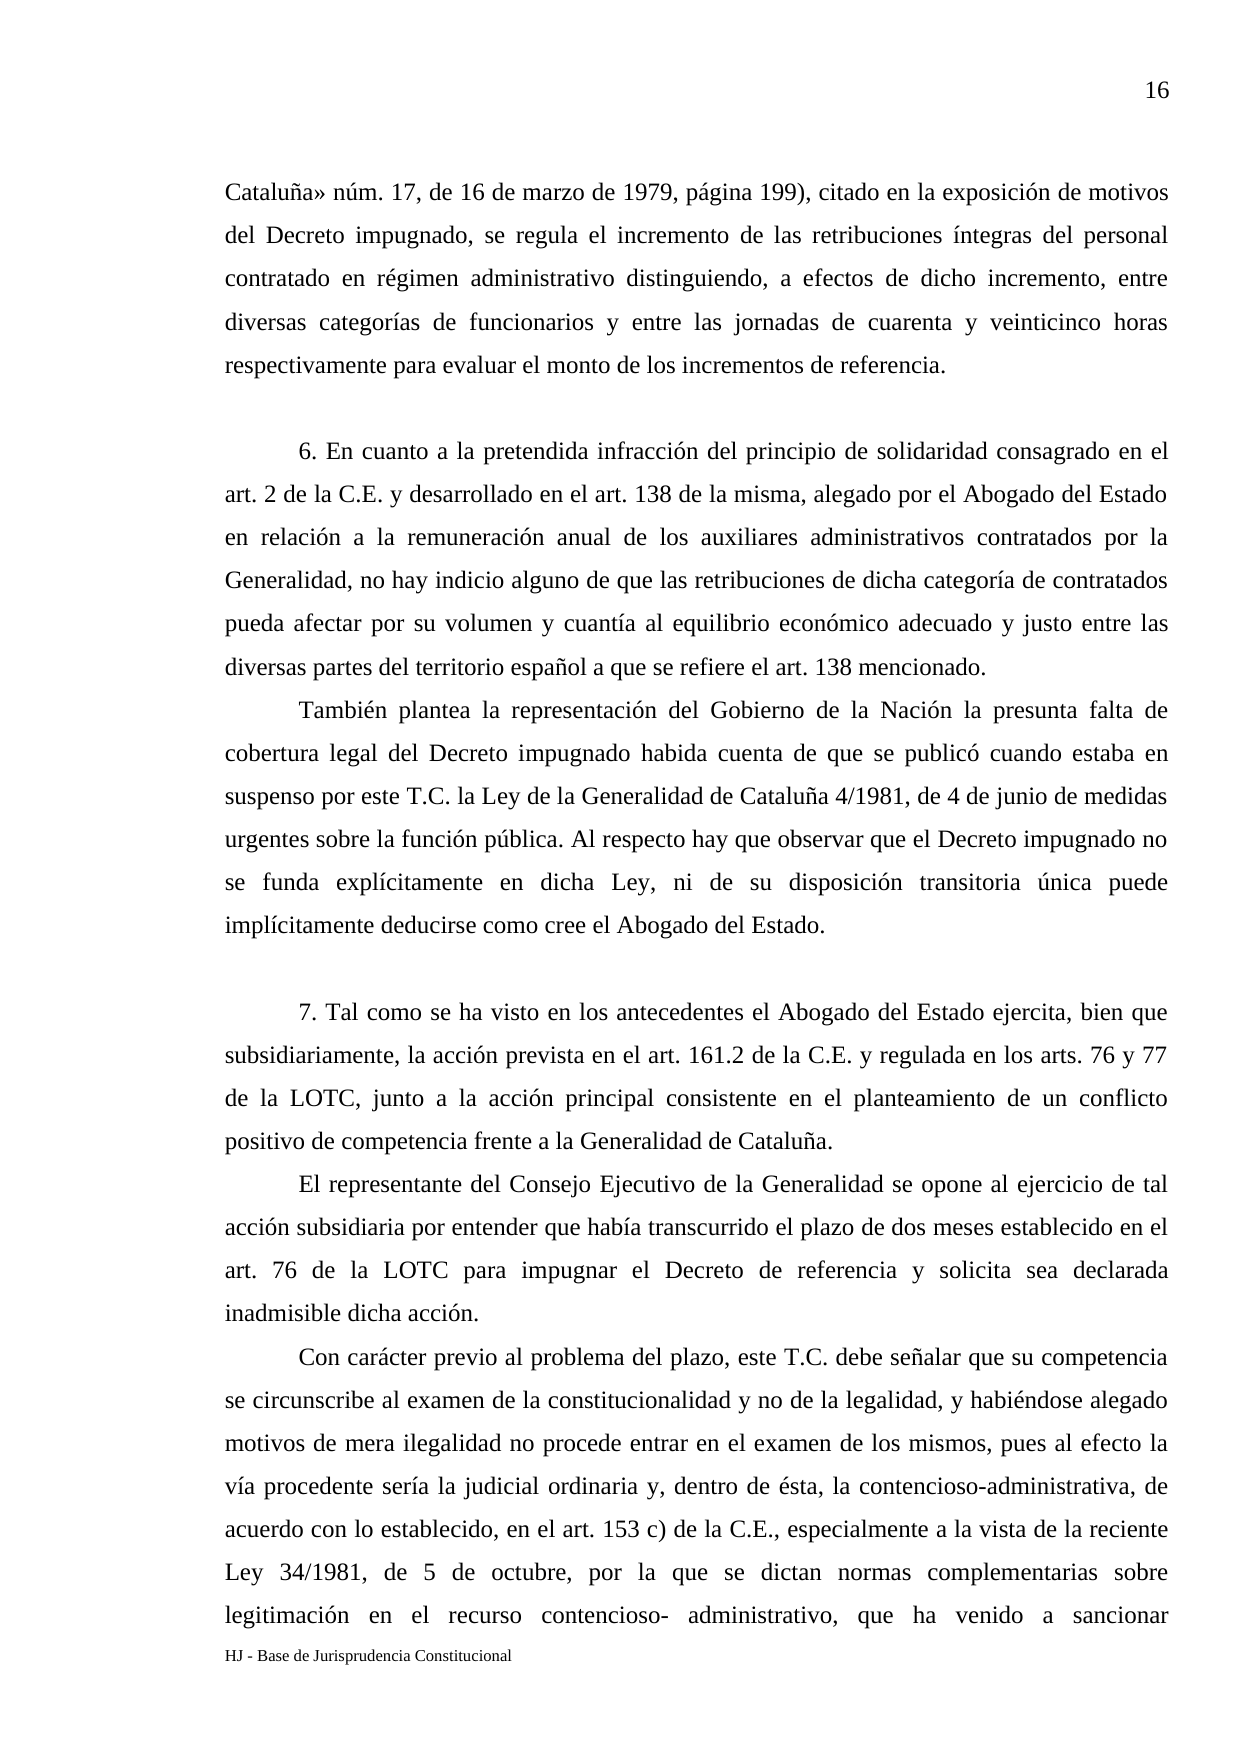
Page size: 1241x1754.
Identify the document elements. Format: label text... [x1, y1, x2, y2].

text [224, 177, 1169, 378]
text 6. En cuanto a la pretendida infracción del principio de solidaridad consagrado en el art. 2 de la C.E. y desarrollado en el art. 138 de la misma, alegado por el Abogado del Estado en relación a la remuneración anual de los auxiliares administrativos contratados por la Generalidad, no hay indicio alguno de que las retribuciones de dicha categoría de contratados pueda afectar por su volumen y cuantía al equilibrio económico adecuado y justo entre las diversas partes del territorio español a que se refiere el art. 138 mencionado. [224, 436, 1169, 680]
text El representante del Consejo Ejecutivo de la Generalidad se opone al ejercicio de tal acción subsidiaria por entender que había transcurrido el plazo de dos meses establecido en el art. 76 de la LOTC para impugnar el Decreto de referencia y solicita sea declarada inadmisible dicha acción. [224, 1169, 1169, 1327]
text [224, 1342, 1169, 1629]
text 7. Tal como se ha visto en los antecedentes el Abogado del Estado ejercita, bien que subsidiariamente, la acción prevista en el art. 161.2 de la C.E. y regulada en los arts. 76 y 77 de la LOTC, junto a la acción principal consistente en el planteamiento de un conflicto positivo de competencia frente a la Generalidad de Cataluña. [224, 997, 1169, 1155]
text También plantea la representación del Gobierno de la Nación la presunta falta de cobertura legal del Decreto impugnado habida cuenta de que se publicó cuando estaba en suspenso por este T.C. la Ley de la Generalidad de Cataluña 4/1981, de 4 de junio de medidas urgentes sobre la función pública. Al respecto hay que observar que el Decreto impugnado no se funda explícitamente en dicha Ley, ni de su disposición transitoria única puede implícitamente deducirse como cree el Abogado del Estado. [224, 695, 1169, 939]
